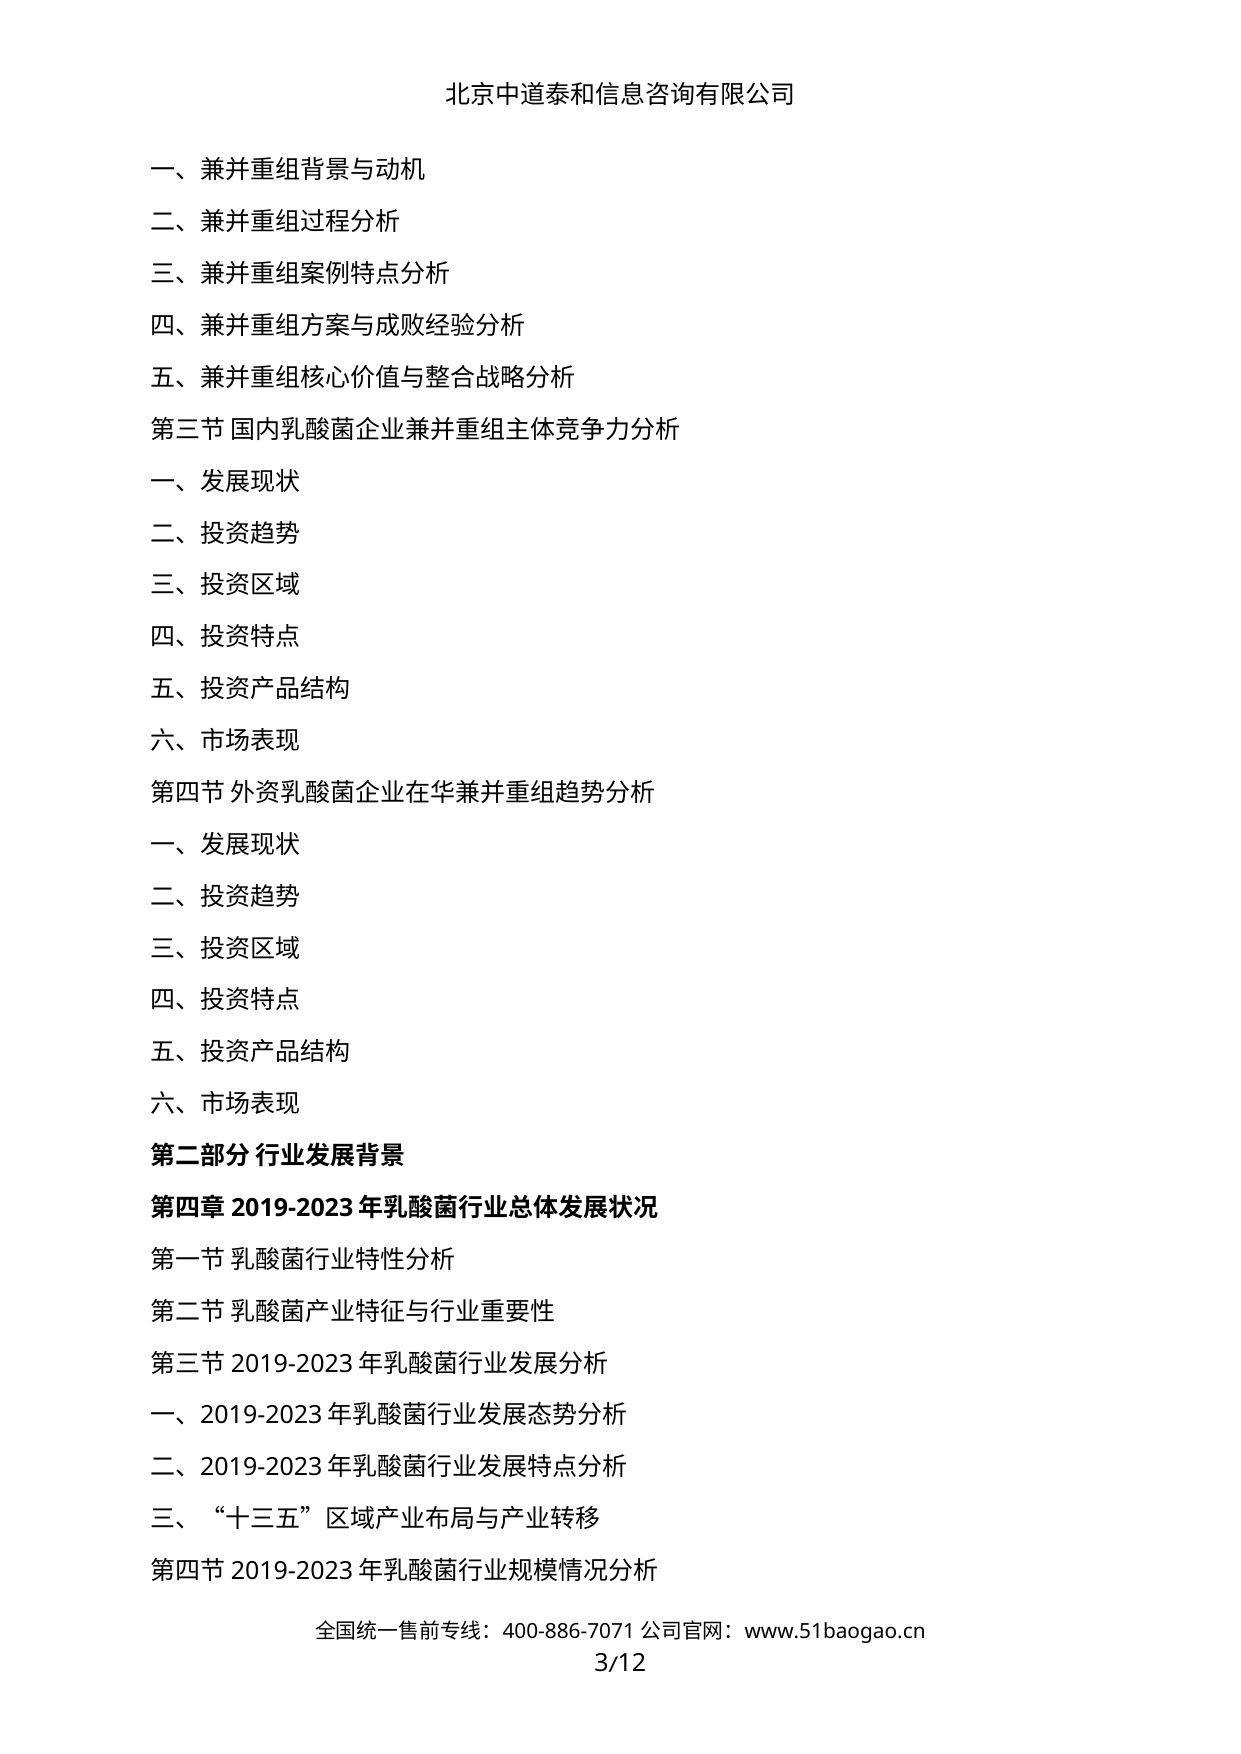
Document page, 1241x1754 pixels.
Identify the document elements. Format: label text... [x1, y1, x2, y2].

text 五、投资产品结构 [150, 1032, 1090, 1068]
text 一、2019-2023年乳酸菌行业发展态势分析 [150, 1395, 1090, 1431]
text 三、投资区域 [150, 928, 1090, 964]
text 四、兼并重组方案与成败经验分析 [150, 306, 1090, 342]
text 一、发展现状 [150, 461, 1090, 497]
text 第二节 乳酸菌产业特征与行业重要性 [150, 1291, 1090, 1327]
text 第三节 2019-2023年乳酸菌行业发展分析 [150, 1343, 1090, 1379]
text 六、市场表现 [150, 1084, 1090, 1120]
text 第一节 乳酸菌行业特性分析 [150, 1239, 1090, 1276]
text 三、投资区域 [150, 565, 1090, 601]
text 五、兼并重组核心价值与整合战略分析 [150, 357, 1090, 394]
text 一、发展现状 [150, 824, 1090, 861]
text 二、2019-2023年乳酸菌行业发展特点分析 [150, 1447, 1090, 1483]
text 四、投资特点 [150, 617, 1090, 653]
text 第四节 2019-2023年乳酸菌行业规模情况分析 [150, 1551, 1090, 1587]
text 第四节 外资乳酸菌企业在华兼并重组趋势分析 [150, 772, 1090, 809]
text 第二部分 行业发展背景 [150, 1136, 1090, 1172]
text 三、“十三五”区域产业布局与产业转移 [150, 1499, 1090, 1535]
text 四、投资特点 [150, 980, 1090, 1016]
text 第四章 2019-2023年乳酸菌行业总体发展状况 [150, 1187, 1090, 1224]
text 三、兼并重组案例特点分析 [150, 254, 1090, 290]
text 五、投资产品结构 [150, 669, 1090, 705]
text 一、兼并重组背景与动机 [150, 150, 1090, 186]
text 二、投资趋势 [150, 876, 1090, 912]
text 二、投资趋势 [150, 513, 1090, 549]
text 六、市场表现 [150, 721, 1090, 757]
text 第三节 国内乳酸菌企业兼并重组主体竞争力分析 [150, 409, 1090, 446]
text 二、兼并重组过程分析 [150, 202, 1090, 238]
